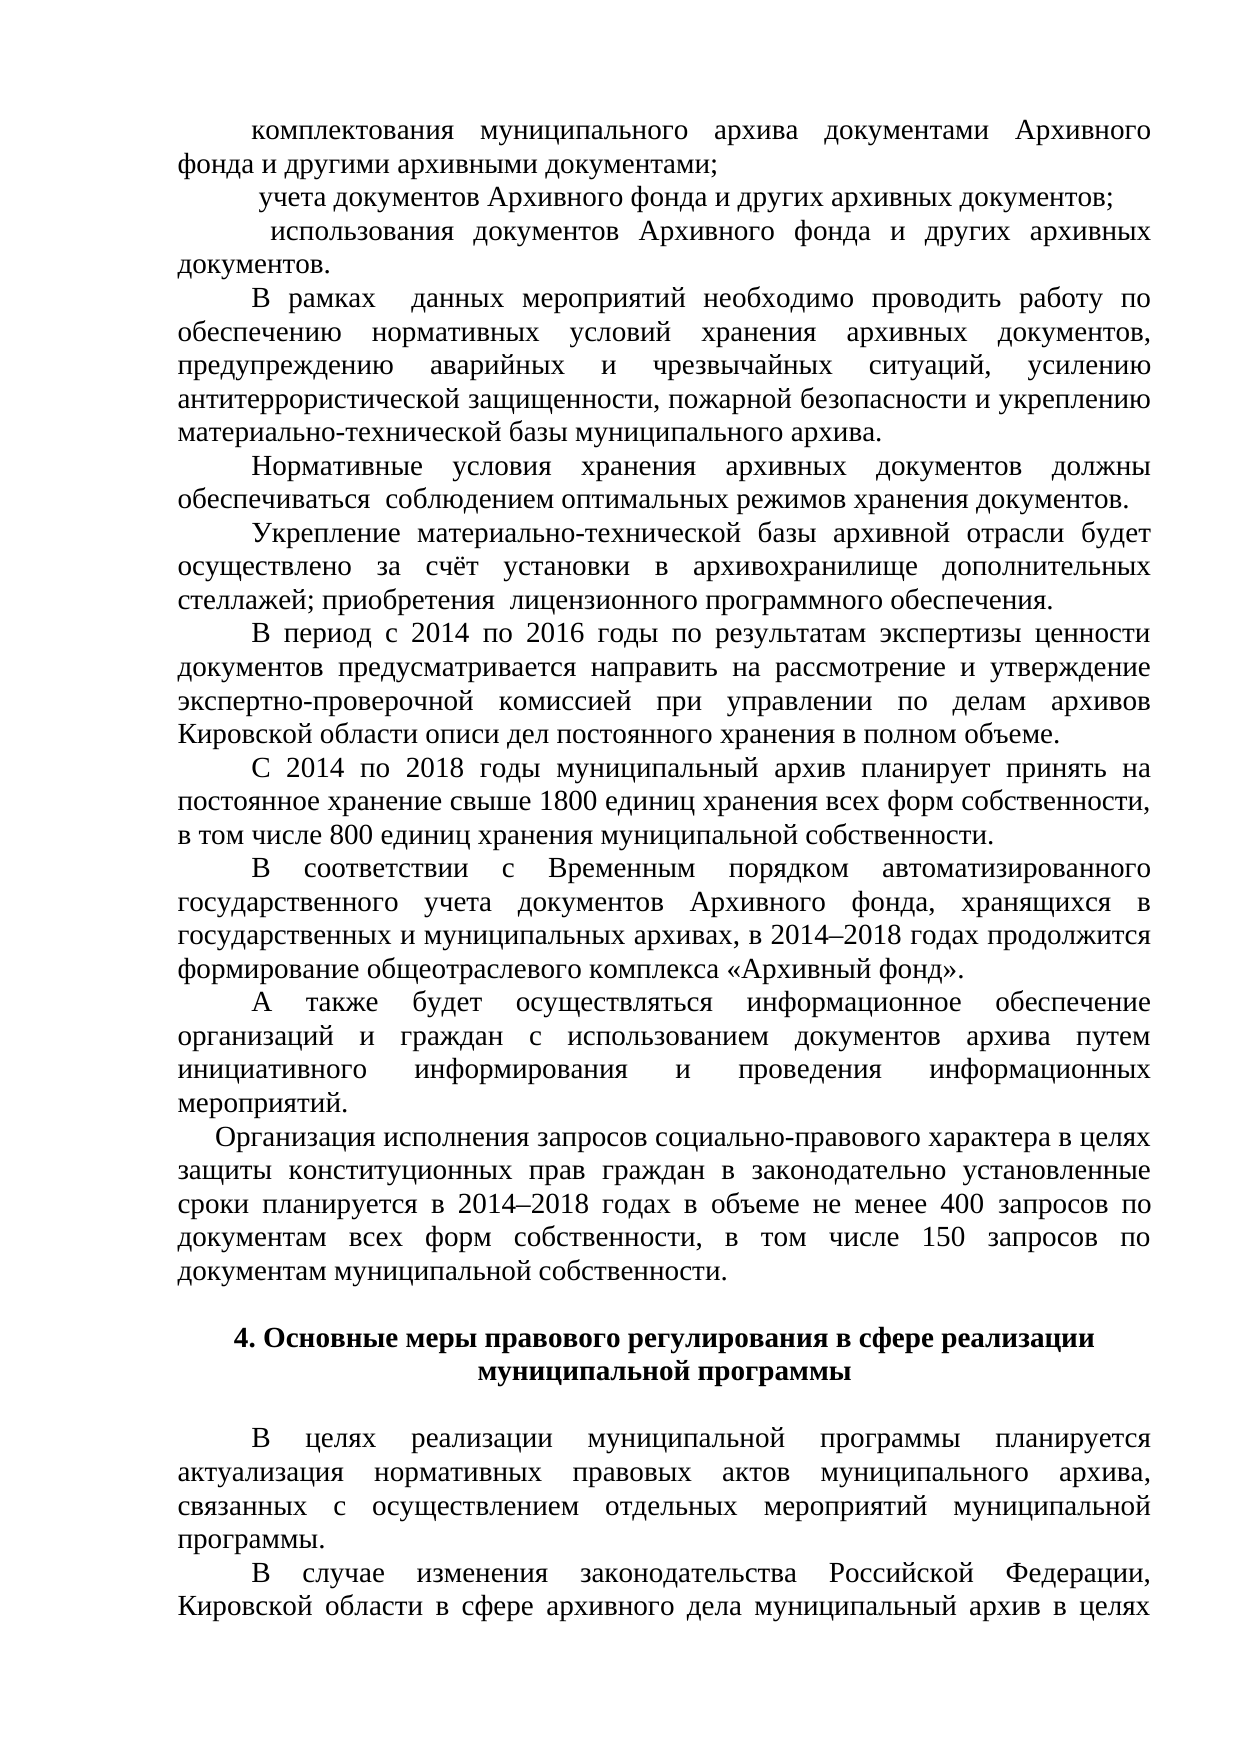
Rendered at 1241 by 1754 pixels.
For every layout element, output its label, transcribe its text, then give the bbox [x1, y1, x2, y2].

text 4. Основные меры правового регулирования в сфере реализации муниципальной программы [177, 1320, 1152, 1387]
text В целях реализации муниципальной программы планируется актуализация нормативных правовых актов муниципального архива, связанных с осуществлением отдельных мероприятий муниципальной программы. [177, 1421, 1152, 1555]
text Организация исполнения запросов социально-правового характера в целях защиты конституционных прав граждан в законодательно установленные сроки планируется в 2014–2018 годах в объеме не менее 400 запросов по документам всех форм собственности, в том числе 150 запросов по документам муниципальной собственности. [177, 1119, 1152, 1286]
text использования документов Архивного фонда и других архивных документов. [177, 213, 1152, 280]
text комплектования муниципального архива документами Архивного фонда и другими архивными документами; [177, 112, 1152, 179]
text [177, 1555, 1152, 1622]
text А также будет осуществляться информационное обеспечение организаций и граждан с использованием документов архива путем инициативного информирования и проведения информационных мероприятий. [177, 984, 1152, 1119]
text Нормативные условия хранения архивных документов должны обеспечиваться соблюдением оптимальных режимов хранения документов. [177, 448, 1152, 515]
text С 2014 по 2018 годы муниципальный архив планирует принять на постоянное хранение свыше 1800 единиц хранения всех форм собственности, в том числе 800 единиц хранения муниципальной собственности. [177, 750, 1152, 850]
text Укрепление материально-технической базы архивной отрасли будет осуществлено за счёт установки в архивохранилище дополнительных стеллажей; приобретения лицензионного программного обеспечения. [177, 515, 1152, 616]
text В рамках данных мероприятий необходимо проводить работу по обеспечению нормативных условий хранения архивных документов, предупреждению аварийных и чрезвычайных ситуаций, усилению антитеррористической защищенности, пожарной безопасности и укреплению материально-технической базы муниципального архива. [177, 280, 1152, 448]
text учета документов Архивного фонда и других архивных документов; [177, 179, 1152, 213]
text В соответствии с Временным порядком автоматизированного государственного учета документов Архивного фонда, хранящихся в государственных и муниципальных архивах, в 2014–2018 годах продолжится формирование общеотраслевого комплекса «Архивный фонд». [177, 850, 1152, 984]
text В период с 2014 по 2016 годы по результатам экспертизы ценности документов предусматривается направить на рассмотрение и утверждение экспертно-проверочной комиссией при управлении по делам архивов Кировской области описи дел постоянного хранения в полном объеме. [177, 616, 1152, 750]
